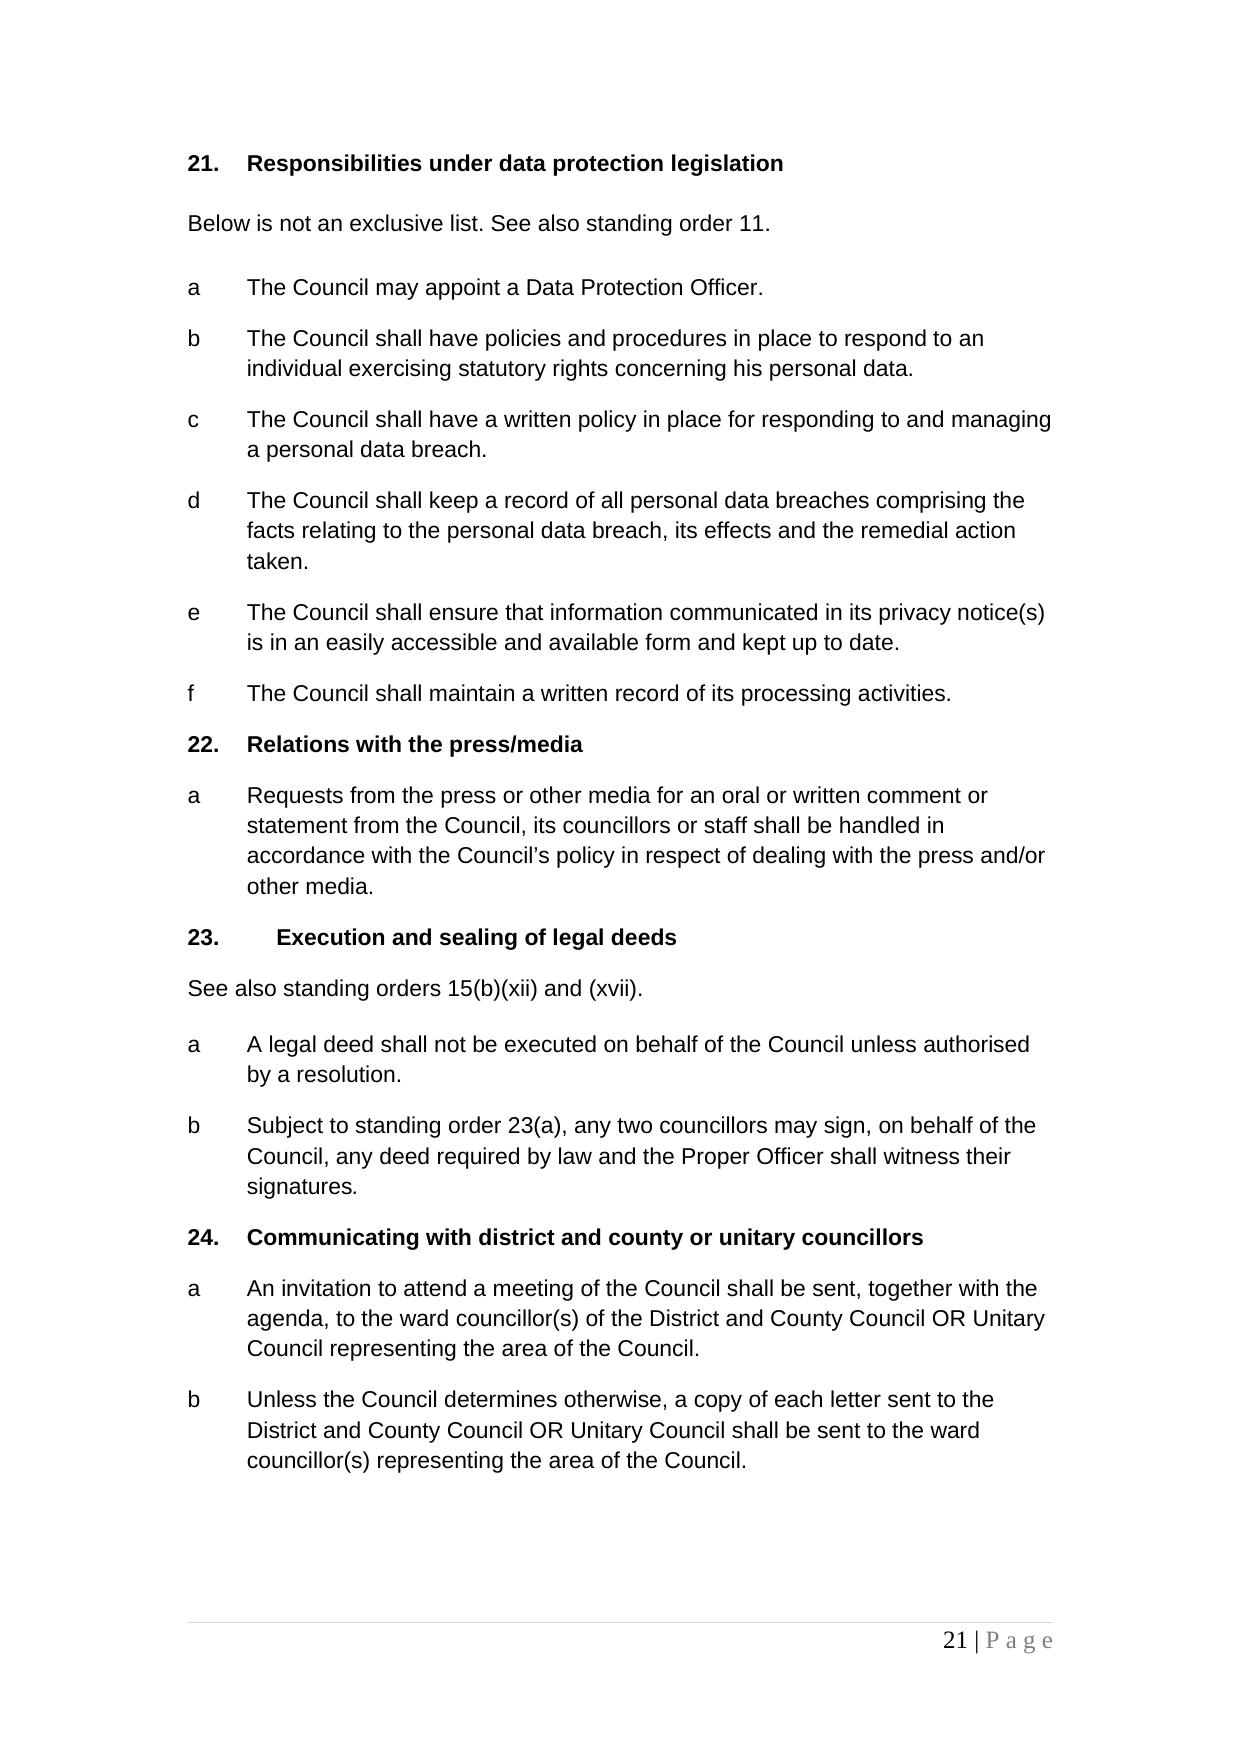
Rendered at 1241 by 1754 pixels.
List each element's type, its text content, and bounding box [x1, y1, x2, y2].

subtitle Responsibilities under data protection legislation [187, 150, 1053, 176]
list The Council shall ensure that information communicated in its privacy notice(s) is in an easily accessible and available form and kept up to date. [187, 599, 1053, 655]
list A legal deed shall not be executed on behalf of the Council unless authorised by a resolution. [187, 1031, 1053, 1088]
list The Council shall maintain a written record of its processing activities. [187, 680, 1053, 706]
list Requests from the press or other media for an oral or written comment or statement from the Council, its councillors or staff shall be handled in accordance with the Council’s policy in respect of dealing with the press and/or other media. [187, 782, 1053, 899]
text Below is not an exclusive list. See also standing order 11. [187, 210, 1053, 237]
list The Council shall have a written policy in place for responding to and managing a personal data breach. [187, 406, 1053, 462]
subtitle Execution and sealing of legal deeds [187, 924, 1053, 950]
list An invitation to attend a meeting of the Council shall be sent, together with the agenda, to the ward councillor(s) of the District and County Council OR Unitary Council representing the area of the Council. [187, 1275, 1053, 1362]
list The Council shall keep a record of all personal data breaches comprising the facts relating to the personal data breach, its effects and the remedial action taken. [187, 487, 1053, 574]
list Unless the Council determines otherwise, a copy of each letter sent to the District and County Council OR Unitary Council shall be sent to the ward councillor(s) representing the area of the Council. [187, 1386, 1053, 1473]
list The Council may appoint a Data Protection Officer. [187, 274, 1053, 300]
subtitle Communicating with district and county or unitary councillors [187, 1224, 1053, 1250]
list Subject to standing order 23(a), any two councillors may sign, on behalf of the Council, any deed required by law and the Proper Officer shall witness their signatures. [187, 1112, 1053, 1199]
text See also standing orders 15(b)(xii) and (xvii). [187, 975, 1053, 1001]
list The Council shall have policies and procedures in place to respond to an individual exercising statutory rights concerning his personal data. [187, 325, 1053, 381]
subtitle Relations with the press/media [187, 731, 1053, 757]
